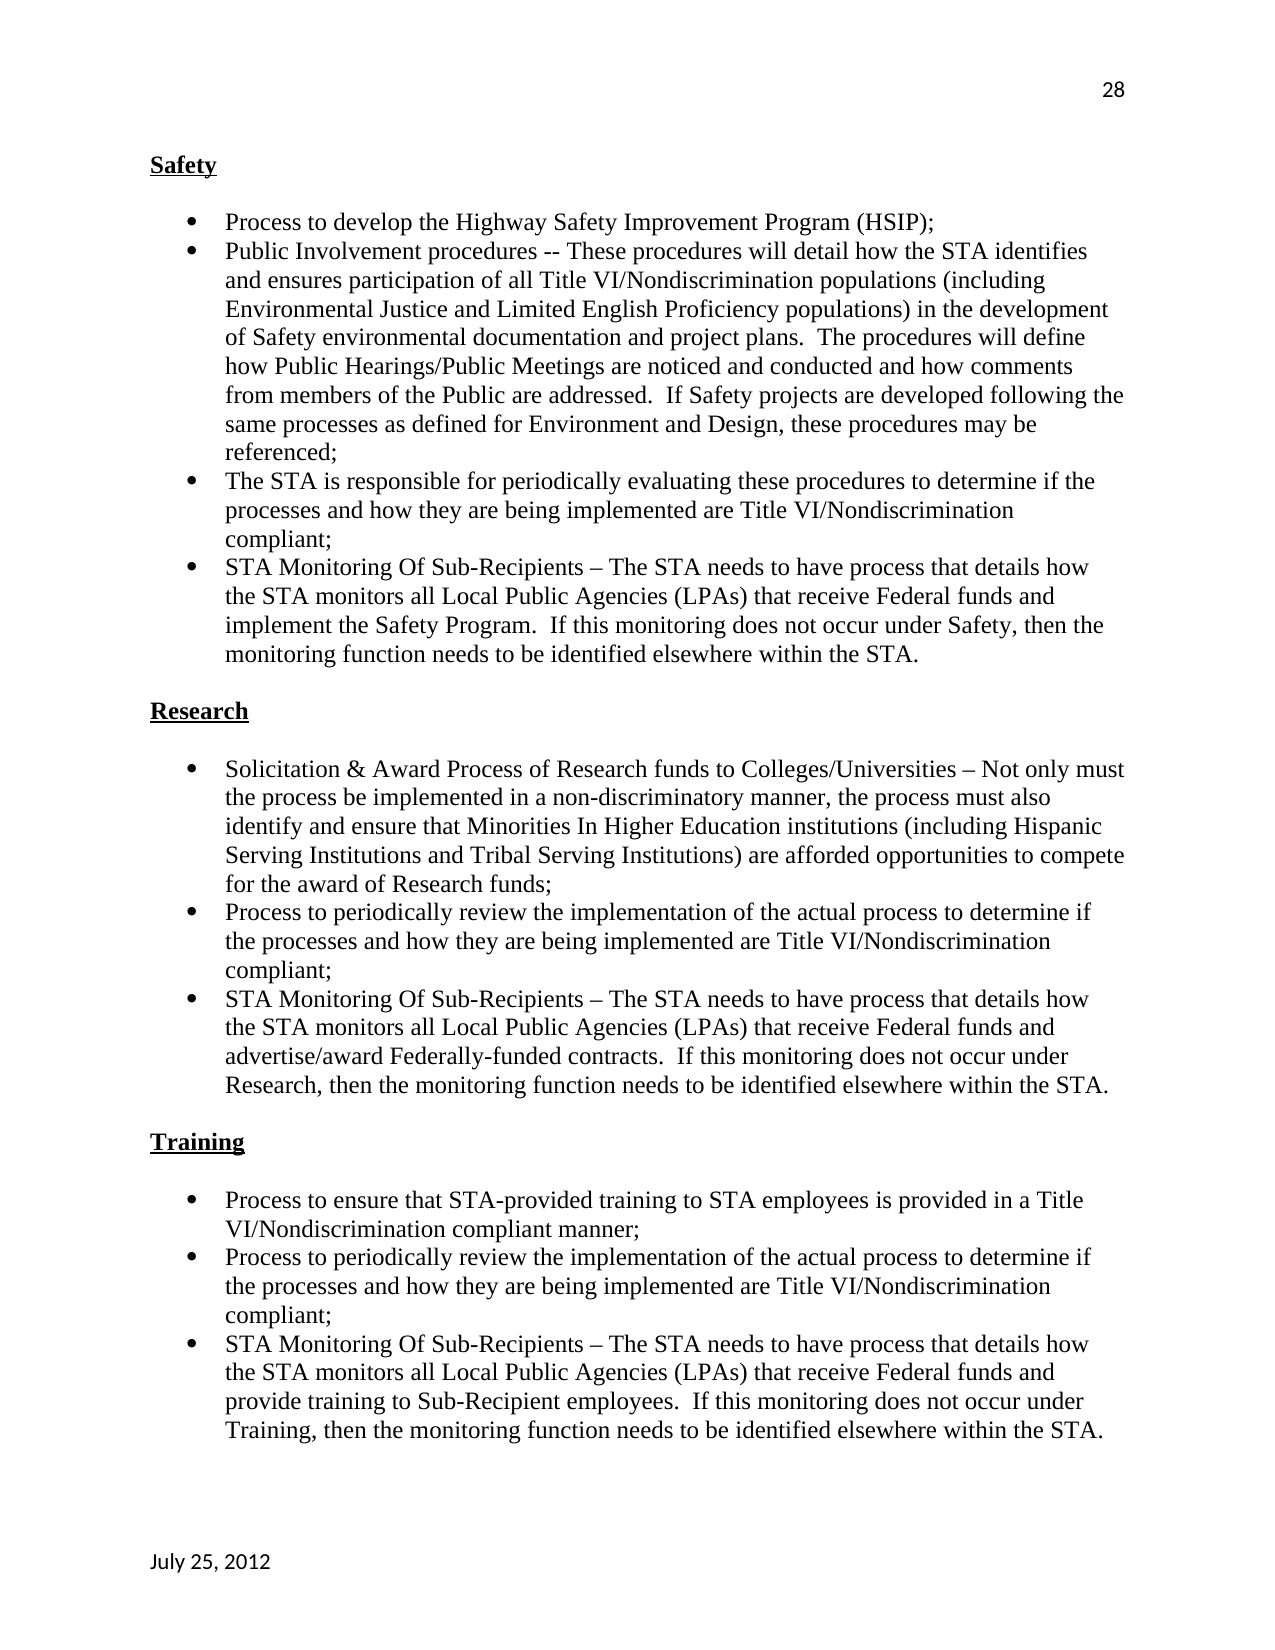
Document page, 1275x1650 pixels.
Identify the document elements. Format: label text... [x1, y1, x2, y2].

list The STA is responsible for periodically evaluating these procedures to determine if the processes and how they are being implemented are Title VI/Nondiscrimination compliant; [187, 466, 1125, 552]
list STA Monitoring Of Sub-Recipients – The STA needs to have process that details how the STA monitors all Local Public Agencies (LPAs) that receive Federal funds and provide training to Sub-Recipient employees. If this monitoring does not occur under Training, then the monitoring function needs to be identified elsewhere within the STA. [187, 1329, 1125, 1444]
list Process to ensure that STA-provided training to STA employees is provided in a Title VI/Nondiscrimination compliant manner; [187, 1185, 1125, 1242]
list Process to periodically review the implementation of the actual process to determine if the processes and how they are being implemented are Title VI/Nondiscrimination compliant; [187, 897, 1125, 984]
list Process to periodically review the implementation of the actual process to determine if the processes and how they are being implemented are Title VI/Nondiscrimination compliant; [187, 1242, 1125, 1329]
text Safety [150, 150, 1125, 179]
list STA Monitoring Of Sub-Recipients – The STA needs to have process that details how the STA monitors all Local Public Agencies (LPAs) that receive Federal funds and advertise/award Federally-funded contracts. If this monitoring does not occur under Research, then the monitoring function needs to be identified elsewhere within the STA. [187, 984, 1125, 1099]
list Process to develop the Highway Safety Improvement Program (HSIP); [187, 207, 1125, 236]
list Public Involvement procedures -- These procedures will detail how the STA identifies and ensures participation of all Title VI/Nondiscrimination populations (including Environmental Justice and Limited English Proficiency populations) in the development of Safety environmental documentation and project plans. The procedures will define how Public Hearings/Public Meetings are noticed and conducted and how comments from members of the Public are addressed. If Safety projects are developed following the same processes as defined for Environment and Design, these procedures may be referenced; [187, 236, 1125, 466]
text Training [150, 1127, 1125, 1156]
list Solicitation & Award Process of Research funds to Colleges/Universities – Not only must the process be implemented in a non-discriminatory manner, the process must also identify and ensure that Minorities In Higher Education institutions (including Hispanic Serving Institutions and Tribal Serving Institutions) are afforded opportunities to compete for the award of Research funds; [187, 754, 1125, 897]
list STA Monitoring Of Sub-Recipients – The STA needs to have process that details how the STA monitors all Local Public Agencies (LPAs) that receive Federal funds and implement the Safety Program. If this monitoring does not occur under Safety, then the monitoring function needs to be identified elsewhere within the STA. [187, 552, 1125, 667]
text Research [150, 696, 1125, 725]
